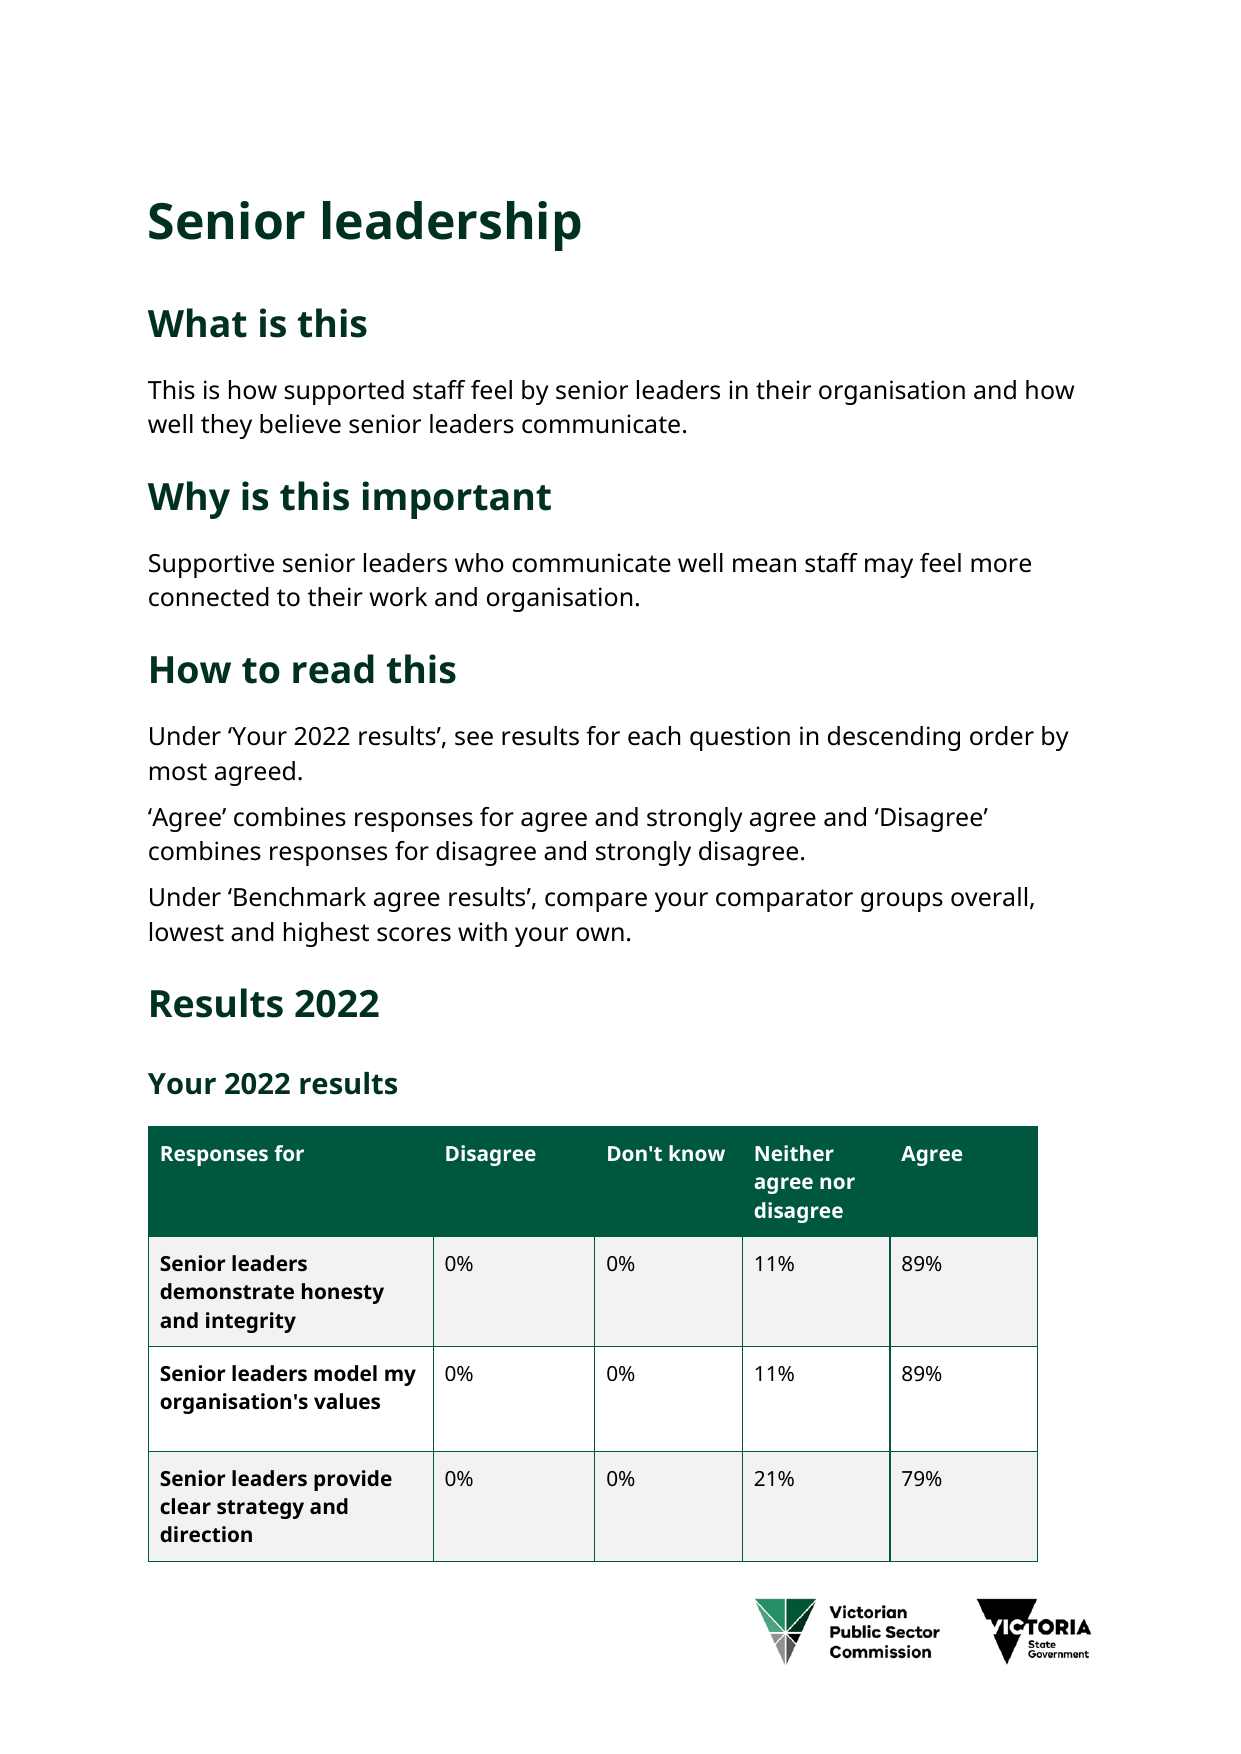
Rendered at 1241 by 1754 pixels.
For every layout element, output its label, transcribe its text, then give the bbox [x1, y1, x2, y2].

table_cell Senior leaders model my organisation's values [149, 1347, 433, 1451]
subtitle Why is this important [148, 470, 1092, 521]
table_header Don't know [595, 1127, 742, 1236]
table_header Agree [891, 1127, 1037, 1236]
table_cell Senior leaders provide clear strategy and direction [149, 1452, 433, 1561]
text This is how supported staff feel by senior leaders in their organisation and how well they believe senior leaders communicate. [148, 373, 1092, 441]
table_cell 11% [743, 1237, 889, 1346]
text Supportive senior leaders who communicate well mean staff may feel more connected to their work and organisation. [148, 546, 1092, 614]
subtitle Results 2022 [148, 977, 1092, 1028]
table_cell 0% [595, 1347, 742, 1451]
table_cell 89% [891, 1347, 1037, 1451]
table_cell 89% [891, 1237, 1037, 1346]
text Under ‘Benchmark agree results’, compare your comparator groups overall, lowest and highest scores with your own. [148, 880, 1092, 948]
subtitle How to read this [148, 643, 1092, 694]
subtitle Senior leadership [148, 186, 1092, 254]
table_cell 0% [595, 1452, 742, 1561]
table_header Disagree [434, 1127, 594, 1236]
table_header Responses for [149, 1127, 433, 1236]
table_cell Senior leaders demonstrate honesty and integrity [149, 1237, 433, 1346]
subtitle Your 2022 results [148, 1064, 1092, 1103]
table_cell 0% [595, 1237, 742, 1346]
picture [754, 1598, 1093, 1666]
table_cell 21% [743, 1452, 889, 1561]
table_cell 0% [434, 1347, 594, 1451]
table_cell 79% [891, 1452, 1037, 1561]
table_cell 11% [743, 1347, 889, 1451]
table_cell 0% [434, 1237, 594, 1346]
text Under ‘Your 2022 results’, see results for each question in descending order by most agreed. [148, 719, 1092, 787]
table_header Neither agree nor disagree [743, 1127, 889, 1236]
table_cell 0% [434, 1452, 594, 1561]
subtitle What is this [148, 297, 1092, 348]
text ‘Agree’ combines responses for agree and strongly agree and ‘Disagree’ combines responses for disagree and strongly disagree. [148, 799, 1092, 868]
